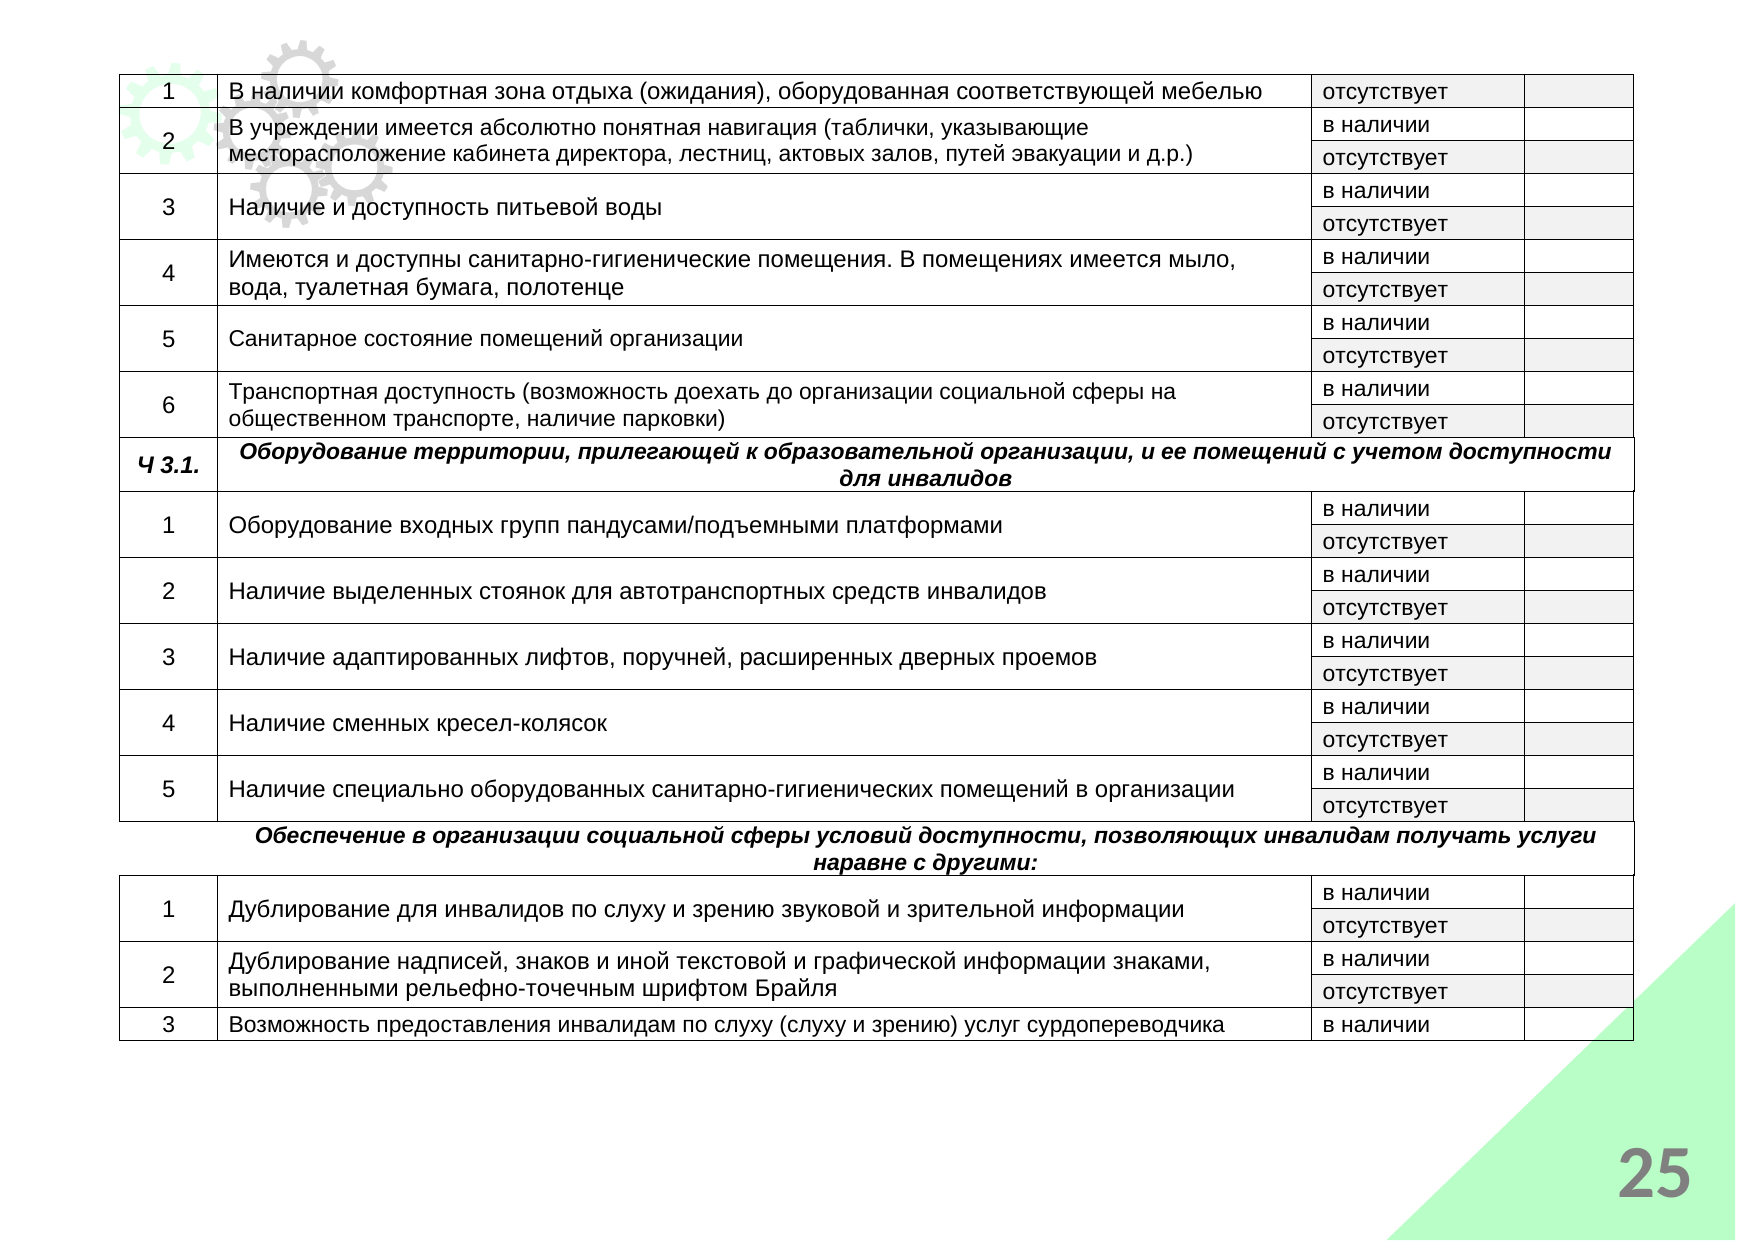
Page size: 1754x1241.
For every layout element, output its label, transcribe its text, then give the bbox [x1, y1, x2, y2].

table_cell [1525, 525, 1633, 557]
table_cell в наличии [1312, 756, 1524, 788]
table_cell [1525, 492, 1633, 524]
table_cell в наличии [1312, 690, 1524, 722]
table_cell [1525, 558, 1633, 590]
table_cell [1525, 372, 1633, 404]
table_cell отсутствует [1312, 405, 1524, 437]
table_cell 1 [120, 492, 217, 557]
table_cell Наличие выделенных стоянок для автотранспортных средств инвалидов [218, 558, 1311, 623]
table_cell 4 [120, 690, 217, 755]
table_cell в наличии [1312, 492, 1524, 524]
table_cell [1525, 975, 1633, 1007]
table_cell [1525, 591, 1633, 623]
table_cell 4 [120, 240, 217, 305]
table_cell отсутствует [1312, 789, 1524, 821]
table_cell [1525, 141, 1633, 173]
table_cell 3 [120, 1008, 217, 1040]
table_cell 3 [120, 624, 217, 689]
table_cell отсутствует [1312, 339, 1524, 371]
table_cell отсутствует [1312, 657, 1524, 689]
table_cell Обеспечение в организации социальной сферы условий доступности, позволяющих инвалидам получать услуги наравне с другими: [217, 822, 1634, 875]
table_cell [1525, 1008, 1633, 1040]
table_cell отсутствует [1312, 591, 1524, 623]
table_cell Наличие сменных кресел-колясок [218, 690, 1311, 755]
table_cell [1525, 339, 1633, 371]
table_cell Оборудование входных групп пандусами/подъемными платформами [218, 492, 1311, 557]
table_cell [1525, 723, 1633, 755]
table_cell [1525, 405, 1633, 437]
table_cell отсутствует [1312, 909, 1524, 941]
table_cell 2 [120, 108, 217, 173]
table_cell отсутствует [1312, 525, 1524, 557]
table_cell в наличии [1312, 942, 1524, 974]
table_cell в наличии [1312, 1008, 1524, 1040]
table_cell [1525, 75, 1633, 107]
table_cell [1525, 789, 1633, 821]
table_cell Наличие специально оборудованных санитарно-гигиенических помещений в организации [218, 756, 1311, 821]
table_cell отсутствует [1312, 141, 1524, 173]
table_cell Дублирование для инвалидов по слуху и зрению звуковой и зрительной информации [218, 876, 1311, 941]
table_cell в наличии [1312, 624, 1524, 656]
table_cell в наличии [1312, 240, 1524, 272]
table_cell [1525, 876, 1633, 908]
table_cell [1525, 108, 1633, 140]
table_cell отсутствует [1312, 75, 1524, 107]
table_cell [1525, 174, 1633, 206]
table_cell Дублирование надписей, знаков и иной текстовой и графической информации знаками, выполненными рельефно-точечным шрифтом Брайля [218, 942, 1311, 1007]
table_cell в наличии [1312, 174, 1524, 206]
table_cell отсутствует [1312, 207, 1524, 239]
table_cell [1525, 756, 1633, 788]
table_cell 5 [120, 756, 217, 821]
table_cell Ч 3.1. [120, 438, 217, 491]
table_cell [218, 75, 1311, 107]
table_cell [1525, 306, 1633, 338]
table_cell Транспортная доступность (возможность доехать до организации социальной сферы на общественном транспорте, наличие парковки) [218, 372, 1311, 437]
table_cell 3 [120, 174, 217, 239]
table_cell отсутствует [1312, 723, 1524, 755]
table_cell отсутствует [1312, 975, 1524, 1007]
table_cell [218, 1008, 1311, 1040]
table_cell [1525, 690, 1633, 722]
table_cell 5 [120, 306, 217, 371]
table_cell 6 [120, 372, 217, 437]
table_cell отсутствует [1312, 273, 1524, 305]
table_cell 1 [120, 75, 217, 107]
table_cell Санитарное состояние помещений организации [218, 306, 1311, 371]
table_cell Наличие и доступность питьевой воды [218, 174, 1311, 239]
table_cell 1 [120, 876, 217, 941]
table_cell [1525, 207, 1633, 239]
table_cell в наличии [1312, 558, 1524, 590]
table_cell 2 [120, 558, 217, 623]
table_cell в наличии [1312, 876, 1524, 908]
table_cell Имеются и доступны санитарно-гигиенические помещения. В помещениях имеется мыло, вода, туалетная бумага, полотенце [218, 240, 1311, 305]
table_cell [1525, 273, 1633, 305]
table_cell в наличии [1312, 306, 1524, 338]
table_cell В учреждении имеется абсолютно понятная навигация (таблички, указывающие месторасположение кабинета директора, лестниц, актовых залов, путей эвакуации и д.р.) [218, 108, 1311, 173]
table_cell Оборудование территории, прилегающей к образовательной организации, и ее помещений с учетом доступности для инвалидов [218, 438, 1634, 491]
table_cell [1525, 909, 1633, 941]
table_cell [1525, 624, 1633, 656]
table_cell [1525, 942, 1633, 974]
table_cell Наличие адаптированных лифтов, поручней, расширенных дверных проемов [218, 624, 1311, 689]
table_cell [1525, 657, 1633, 689]
table_cell в наличии [1312, 372, 1524, 404]
table_cell [1525, 240, 1633, 272]
table_cell в наличии [1312, 108, 1524, 140]
table_cell 2 [120, 942, 217, 1007]
